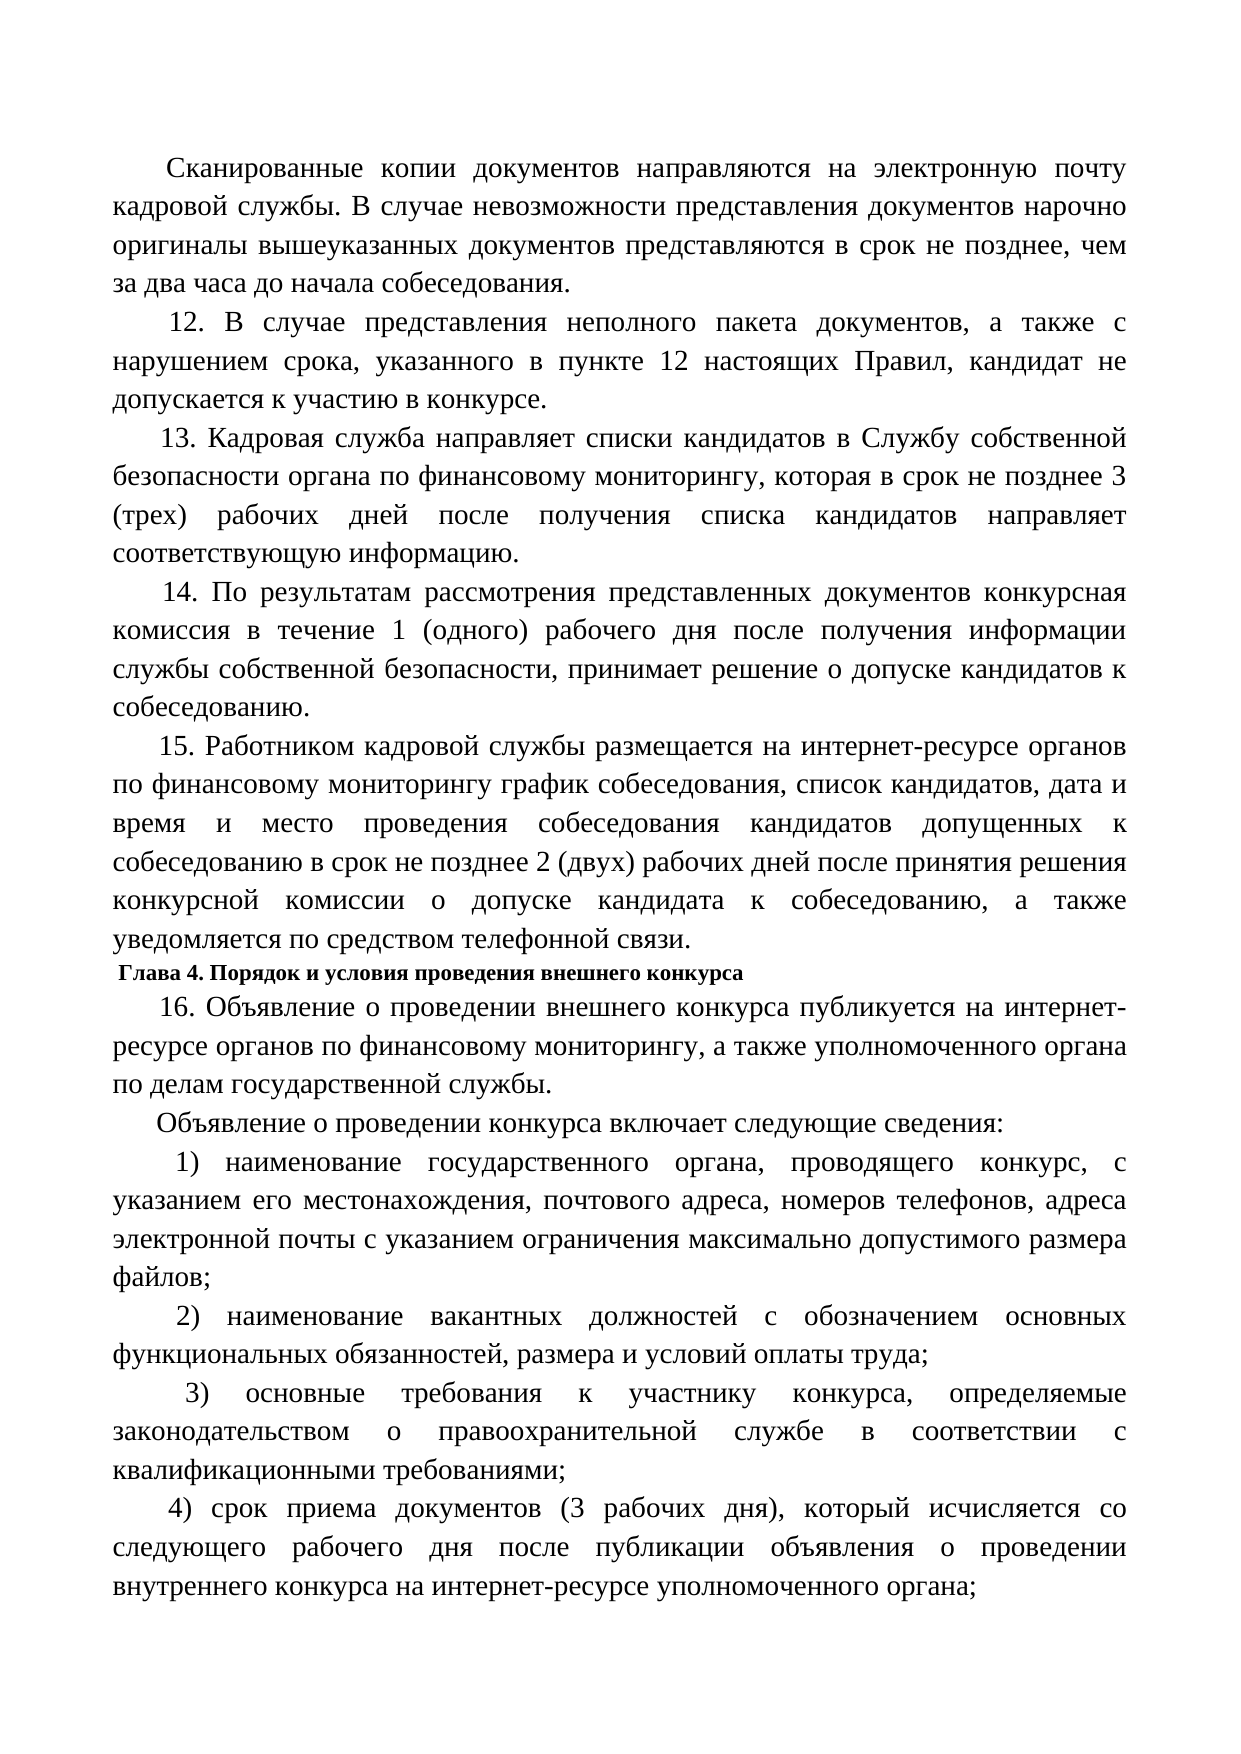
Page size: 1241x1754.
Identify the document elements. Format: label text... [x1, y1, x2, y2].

text 15. Работником кадровой службы размещается на интернет-ресурсе органов по финансовому мониторингу график собеседования, список кандидатов, дата и время и место проведения собеседования кандидатов допущенных к собеседованию в срок не позднее 2 (двух) рабочих дней после принятия решения конкурсной комиссии о допуске кандидата к собеседованию, а также уведомляется по средством телефонной связи. [112, 728, 1128, 954]
text Глава 4. Порядок и условия проведения внешнего конкурса [112, 959, 1128, 986]
text 12. В случае представления неполного пакета документов, а также с нарушением срока, указанного в пункте 12 настоящих Правил, кандидат не допускается к участию в конкурсе. [112, 304, 1128, 415]
text 1) наименование государственного органа, проводящего конкурс, с указанием его местонахождения, почтового адреса, номеров телефонов, адреса электронной почты с указанием ограничения максимально допустимого размера файлов; [112, 1144, 1128, 1293]
text 16. Объявление о проведении внешнего конкурса публикуется на интернет-ресурсе органов по финансовому мониторингу, а также уполномоченного органа по делам государственной службы. [112, 989, 1128, 1100]
text 2) наименование вакантных должностей с обозначением основных функциональных обязанностей, размера и условий оплаты труда; [112, 1298, 1128, 1370]
text 4) срок приема документов (3 рабочих дня), который исчисляется со следующего рабочего дня после публикации объявления о проведении внутреннего конкурса на интернет-ресурсе уполномоченного органа; [112, 1491, 1128, 1601]
text 3) основные требования к участнику конкурса, определяемые законодательством о правоохранительной службе в соответствии с квалификационными требованиями; [112, 1375, 1128, 1486]
text 13. Кадровая служба направляет списки кандидатов в Службу собственной безопасности органа по финансовому мониторингу, которая в срок не позднее 3 (трех) рабочих дней после получения списка кандидатов направляет соответствующую информацию. [112, 420, 1128, 569]
text 14. По результатам рассмотрения представленных документов конкурсная комиссия в течение 1 (одного) рабочего дня после получения информации службы собственной безопасности, принимает решение о допуске кандидатов к собеседованию. [112, 574, 1128, 723]
text Объявление о проведении конкурса включает следующие сведения: [112, 1105, 1128, 1139]
text Сканированные копии документов направляются на электронную почту кадровой службы. В случае невозможности представления документов нарочно оригиналы вышеуказанных документов представляются в срок не позднее, чем за два часа до начала собеседования. [112, 150, 1128, 299]
